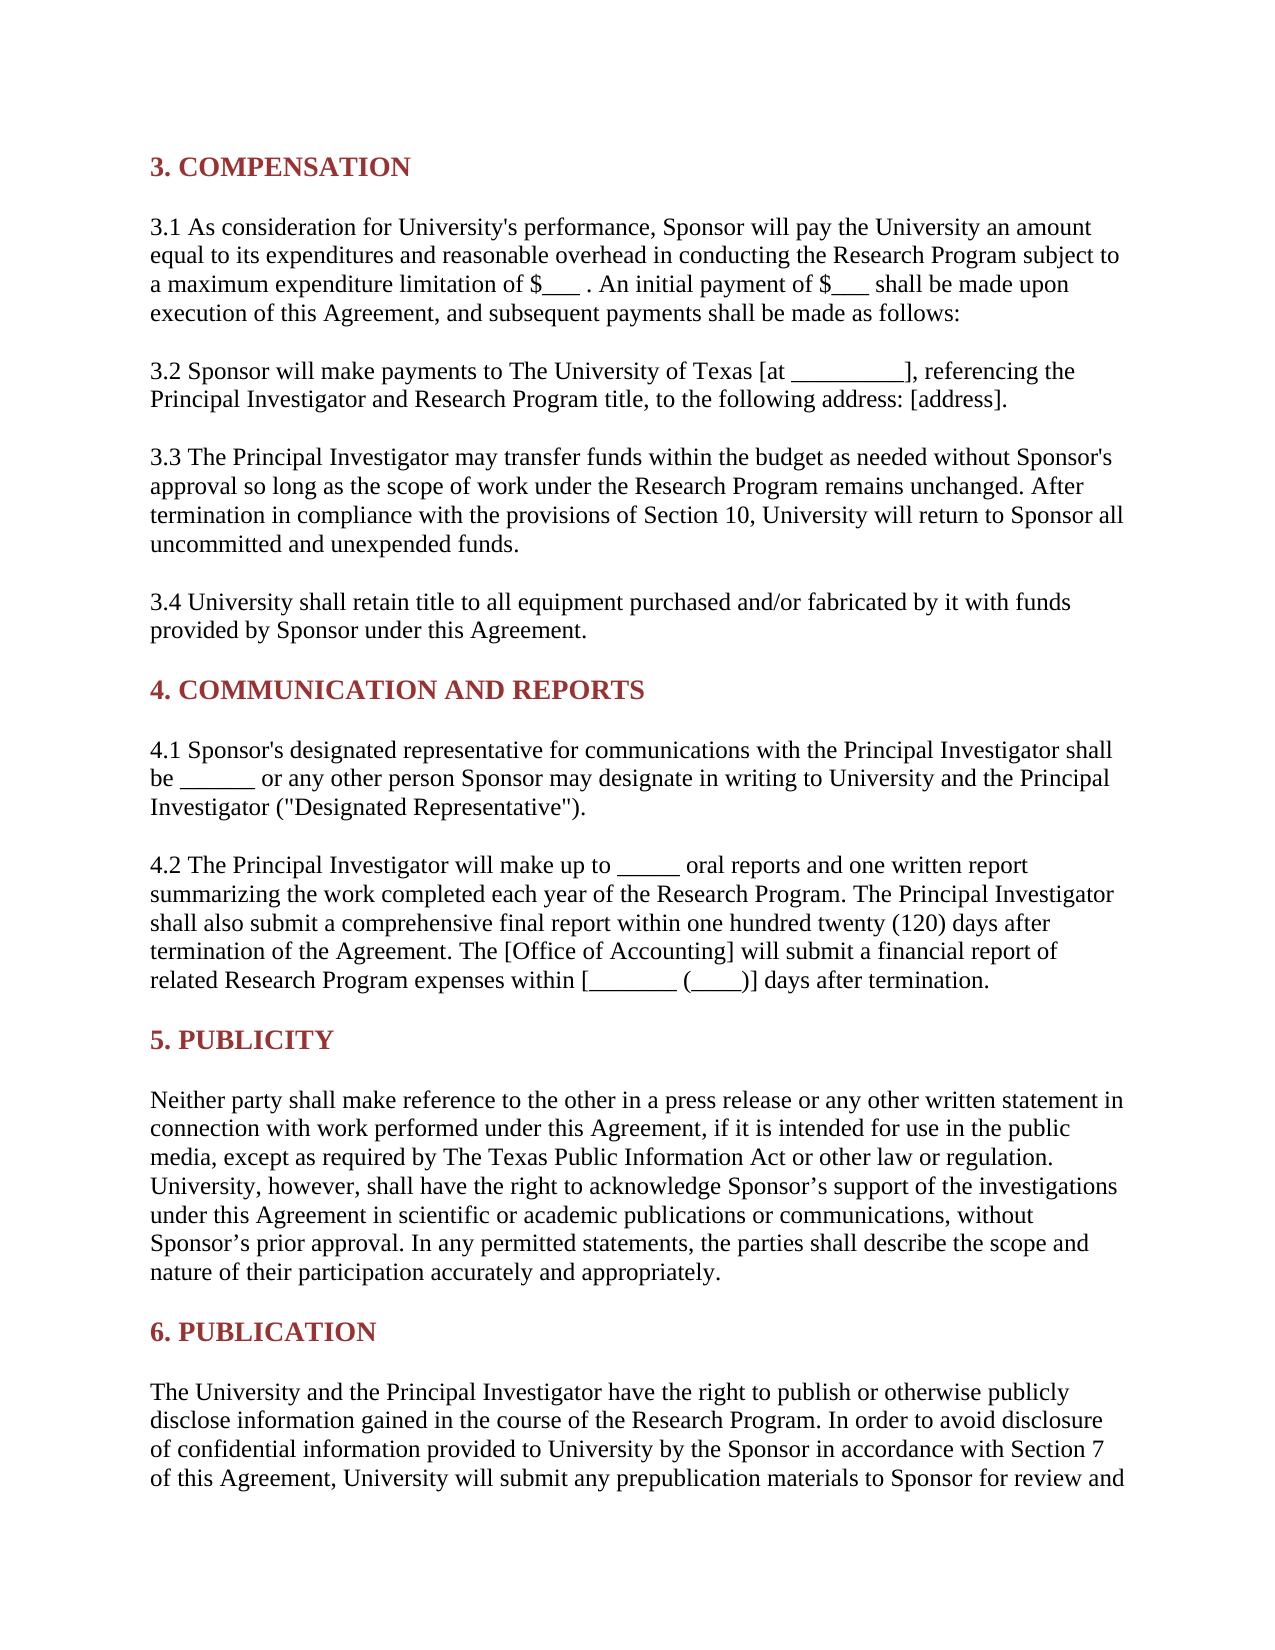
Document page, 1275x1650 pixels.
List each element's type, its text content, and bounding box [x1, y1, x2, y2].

text 3.4 University shall retain title to all equipment purchased and/or fabricated by it with funds provided by Sponsor under this Agreement. [150, 587, 1125, 644]
text 4.1 Sponsor's designated representative for communications with the Principal Investigator shall be ______ or any other person Sponsor may designate in writing to University and the Principal Investigator ("Designated Representative"). [150, 735, 1125, 821]
text 3. COMPENSATION [150, 150, 1125, 182]
text 5. PUBLICITY [150, 1023, 1125, 1056]
text 3.1 As consideration for University's performance, Sponsor will pay the University an amount equal to its expenditures and reasonable overhead in conducting the Research Program subject to a maximum expenditure limitation of $___ . An initial payment of $___ shall be made upon execution of this Agreement, and subsequent payments shall be made as follows: [150, 212, 1125, 327]
text 4. COMMUNICATION AND REPORTS [150, 673, 1125, 706]
text 6. PUBLICATION [150, 1315, 1125, 1347]
text Neither party shall make reference to the other in a press release or any other written statement in connection with work performed under this Agreement, if it is intended for use in the public media, except as required by The Texas Public Information Act or other law or regulation. University, however, shall have the right to acknowledge Sponsor’s support of the investigations under this Agreement in scientific or academic publications or communications, without Sponsor’s prior approval. In any permitted statements, the parties shall describe the scope and nature of their participation accurately and appropriately. [150, 1085, 1125, 1286]
text 4.2 The Principal Investigator will make up to _____ oral reports and one written report summarizing the work completed each year of the Research Program. The Principal Investigator shall also submit a comprehensive final report within one hundred twenty (120) days after termination of the Agreement. The [Office of Accounting] will submit a financial report of related Research Program expenses within [_______ (____)] days after termination. [150, 850, 1125, 994]
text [150, 1377, 1125, 1492]
text 3.2 Sponsor will make payments to The University of Texas [at _________], referencing the Principal Investigator and Research Program title, to the following address: [address]. [150, 356, 1125, 413]
text 3.3 The Principal Investigator may transfer funds within the budget as needed without Sponsor's approval so long as the scope of work under the Research Program remains unchanged. After termination in compliance with the provisions of Section 10, University will return to Sponsor all uncommitted and unexpended funds. [150, 442, 1125, 557]
